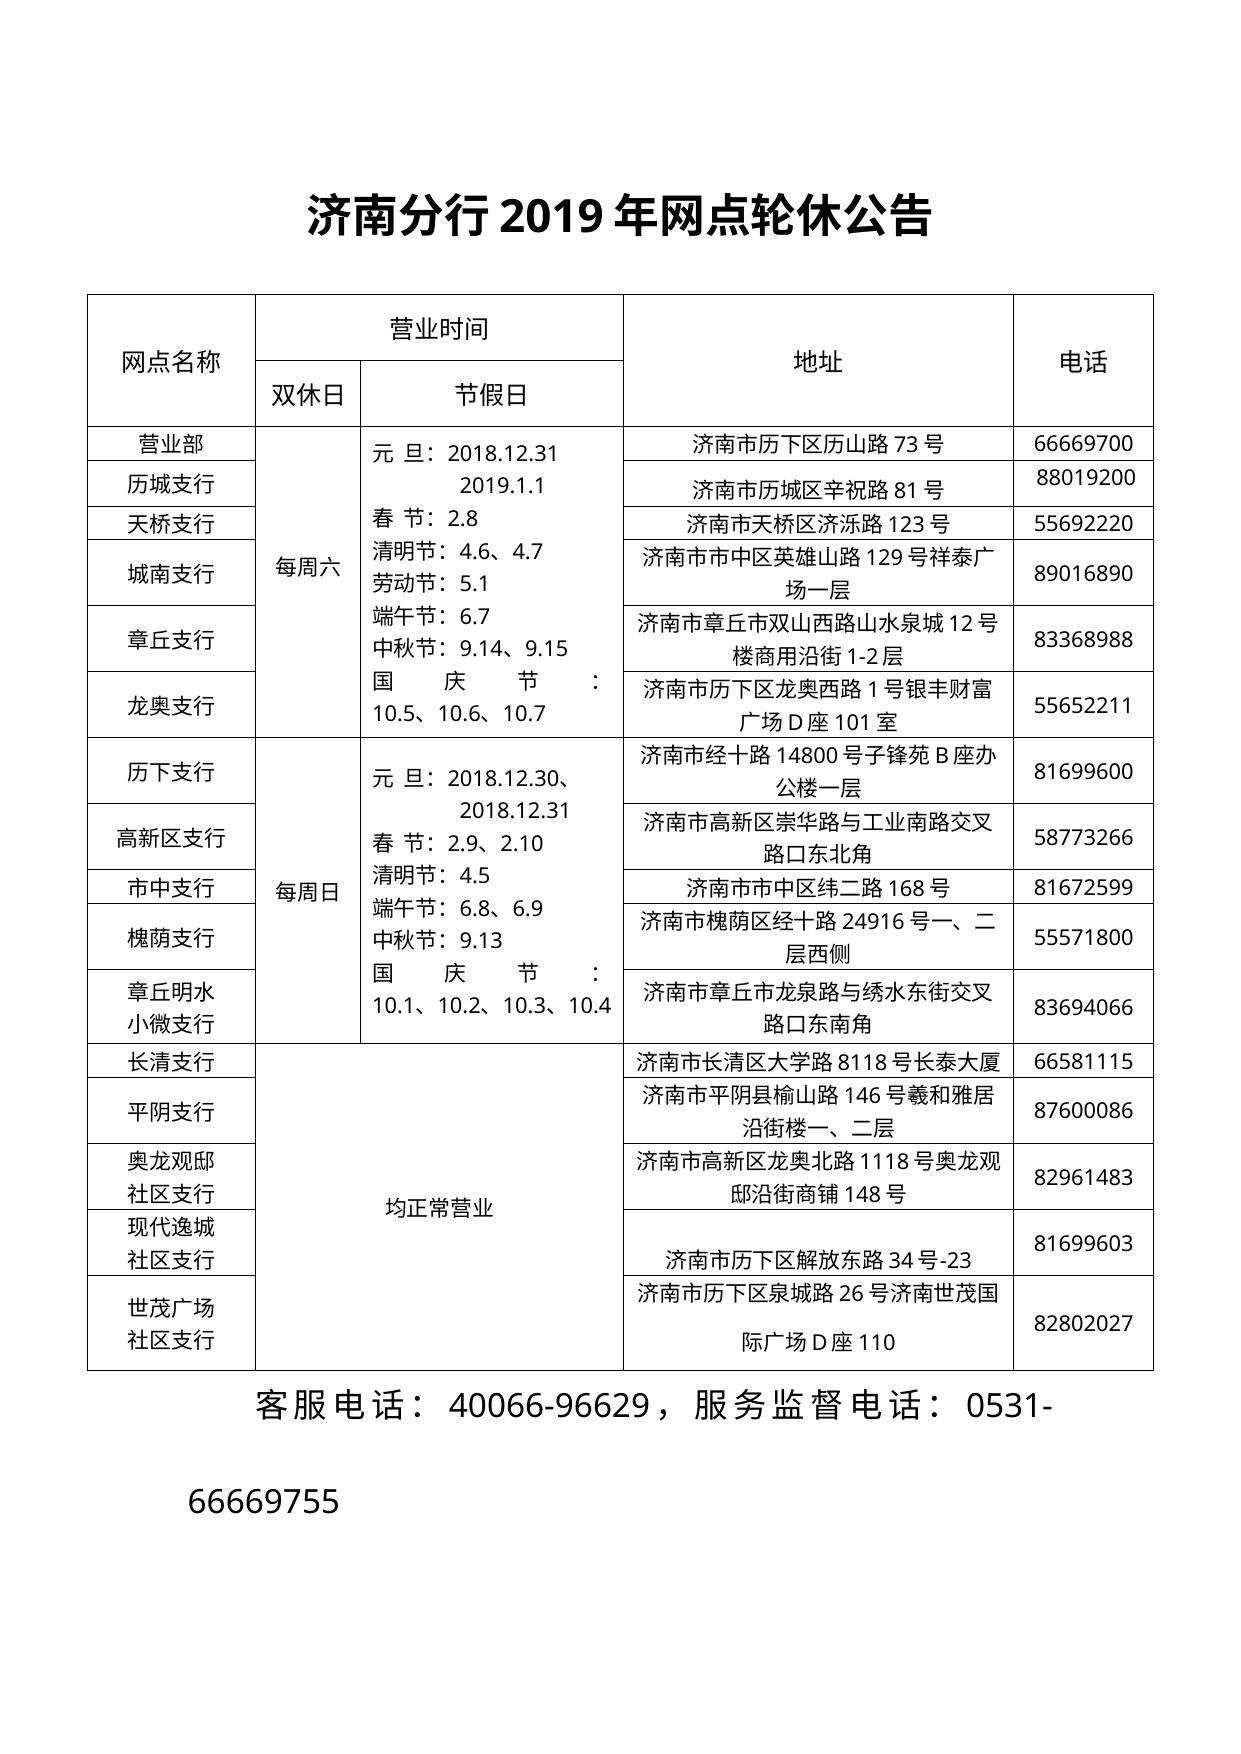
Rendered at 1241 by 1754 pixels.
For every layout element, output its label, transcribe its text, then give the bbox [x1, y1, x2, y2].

table_cell 济南市历下区历山路73号 [624, 427, 1013, 459]
table_cell 82802027 [1014, 1276, 1153, 1370]
table_cell 元 旦：2018.12.31 2019.1.1 春 节：2.8 清明节：4.6、4.7 劳动节：5.1 端午节：6.7 中秋节：9.14、9.15 国庆节：10.5、10.6、10.7 [361, 427, 623, 737]
table_cell 市中支行 [88, 870, 255, 903]
table_cell 81672599 [1014, 870, 1153, 903]
table_cell 济南市高新区崇华路与工业南路交叉路口东北角 [624, 804, 1013, 869]
table_cell 济南市市中区纬二路168号 [624, 870, 1013, 903]
table_cell 平阴支行 [88, 1078, 255, 1143]
table_cell 济南市经十路14800号子锋苑B座办公楼一层 [624, 738, 1013, 803]
table_cell 元 旦：2018.12.30、 2018.12.31 春 节：2.9、2.10 清明节：4.5 端午节：6.8、6.9 中秋节：9.13 国庆节：10.1、10.2、10.3、10.4 [361, 738, 623, 1043]
table_cell 89016890 [1014, 540, 1153, 605]
table_cell 均正常营业 [256, 1044, 623, 1370]
table_cell 87600086 [1014, 1078, 1153, 1143]
table_cell 83694066 [1014, 970, 1153, 1043]
table_cell 济南市章丘市双山西路山水泉城12号楼商用沿街1-2层 [624, 606, 1013, 671]
table_cell 济南市槐荫区经十路24916号一、二层西侧 [624, 904, 1013, 969]
table_cell 双休日 [256, 361, 360, 426]
table_cell 现代逸城 社区支行 [88, 1210, 255, 1275]
text 客服电话：40066-96629，服务监督电话：0531-66669755 [187, 1371, 1053, 1533]
table_cell 济南市市中区英雄山路129号祥泰广场一层 [624, 540, 1013, 605]
table_cell 每周日 [256, 738, 360, 1043]
text 济南分行2019年网点轮休公告 [187, 164, 1053, 261]
table_cell 章丘明水 小微支行 [88, 970, 255, 1043]
table_cell 历下支行 [88, 738, 255, 803]
table_cell 每周六 [256, 427, 360, 737]
table_header 网点名称 [88, 295, 255, 426]
table_cell 奥龙观邸 社区支行 [88, 1144, 255, 1209]
table_header 营业时间 [256, 295, 623, 360]
table_cell 55571800 [1014, 904, 1153, 969]
table_cell 55692220 [1014, 507, 1153, 539]
table_cell 节假日 [361, 361, 623, 426]
table_cell 济南市平阴县榆山路146号羲和雅居沿街楼一、二层 [624, 1078, 1013, 1143]
table_header 地址 [624, 295, 1013, 426]
table_cell 66669700 [1014, 427, 1153, 459]
table_cell 88019200 [1014, 461, 1153, 506]
table_cell 槐荫支行 [88, 904, 255, 969]
table_cell 83368988 [1014, 606, 1153, 671]
table_cell 82961483 [1014, 1144, 1153, 1209]
table_cell 营业部 [88, 427, 255, 459]
table_cell 长清支行 [88, 1044, 255, 1077]
table_cell 81699603 [1014, 1210, 1153, 1275]
table_cell 济南市天桥区济泺路123号 [624, 507, 1013, 539]
table_cell 济南市历下区龙奥西路1号银丰财富广场D座101室 [624, 672, 1013, 737]
table_cell 58773266 [1014, 804, 1153, 869]
table_cell 66581115 [1014, 1044, 1153, 1077]
table_cell 天桥支行 [88, 507, 255, 539]
table_cell 济南市章丘市龙泉路与绣水东街交叉路口东南角 [624, 970, 1013, 1043]
table_cell 济南市历城区辛祝路81号 [624, 461, 1013, 506]
table_cell 章丘支行 [88, 606, 255, 671]
table_cell 城南支行 [88, 540, 255, 605]
table_cell 高新区支行 [88, 804, 255, 869]
table_cell 龙奥支行 [88, 672, 255, 737]
table_cell 济南市高新区龙奥北路1118号奥龙观邸沿街商铺148号 [624, 1144, 1013, 1209]
table_cell 济南市长清区大学路8118号长泰大厦 [624, 1044, 1013, 1077]
table_cell 81699600 [1014, 738, 1153, 803]
table_cell 世茂广场 社区支行 [88, 1276, 255, 1370]
table_cell 济南市历下区泉城路26号济南世茂国际广场D座110 [624, 1276, 1013, 1370]
table_header 电话 [1014, 295, 1153, 426]
table_cell 历城支行 [88, 461, 255, 506]
table_cell 55652211 [1014, 672, 1153, 737]
table_cell 济南市历下区解放东路34号-23 [624, 1210, 1013, 1275]
